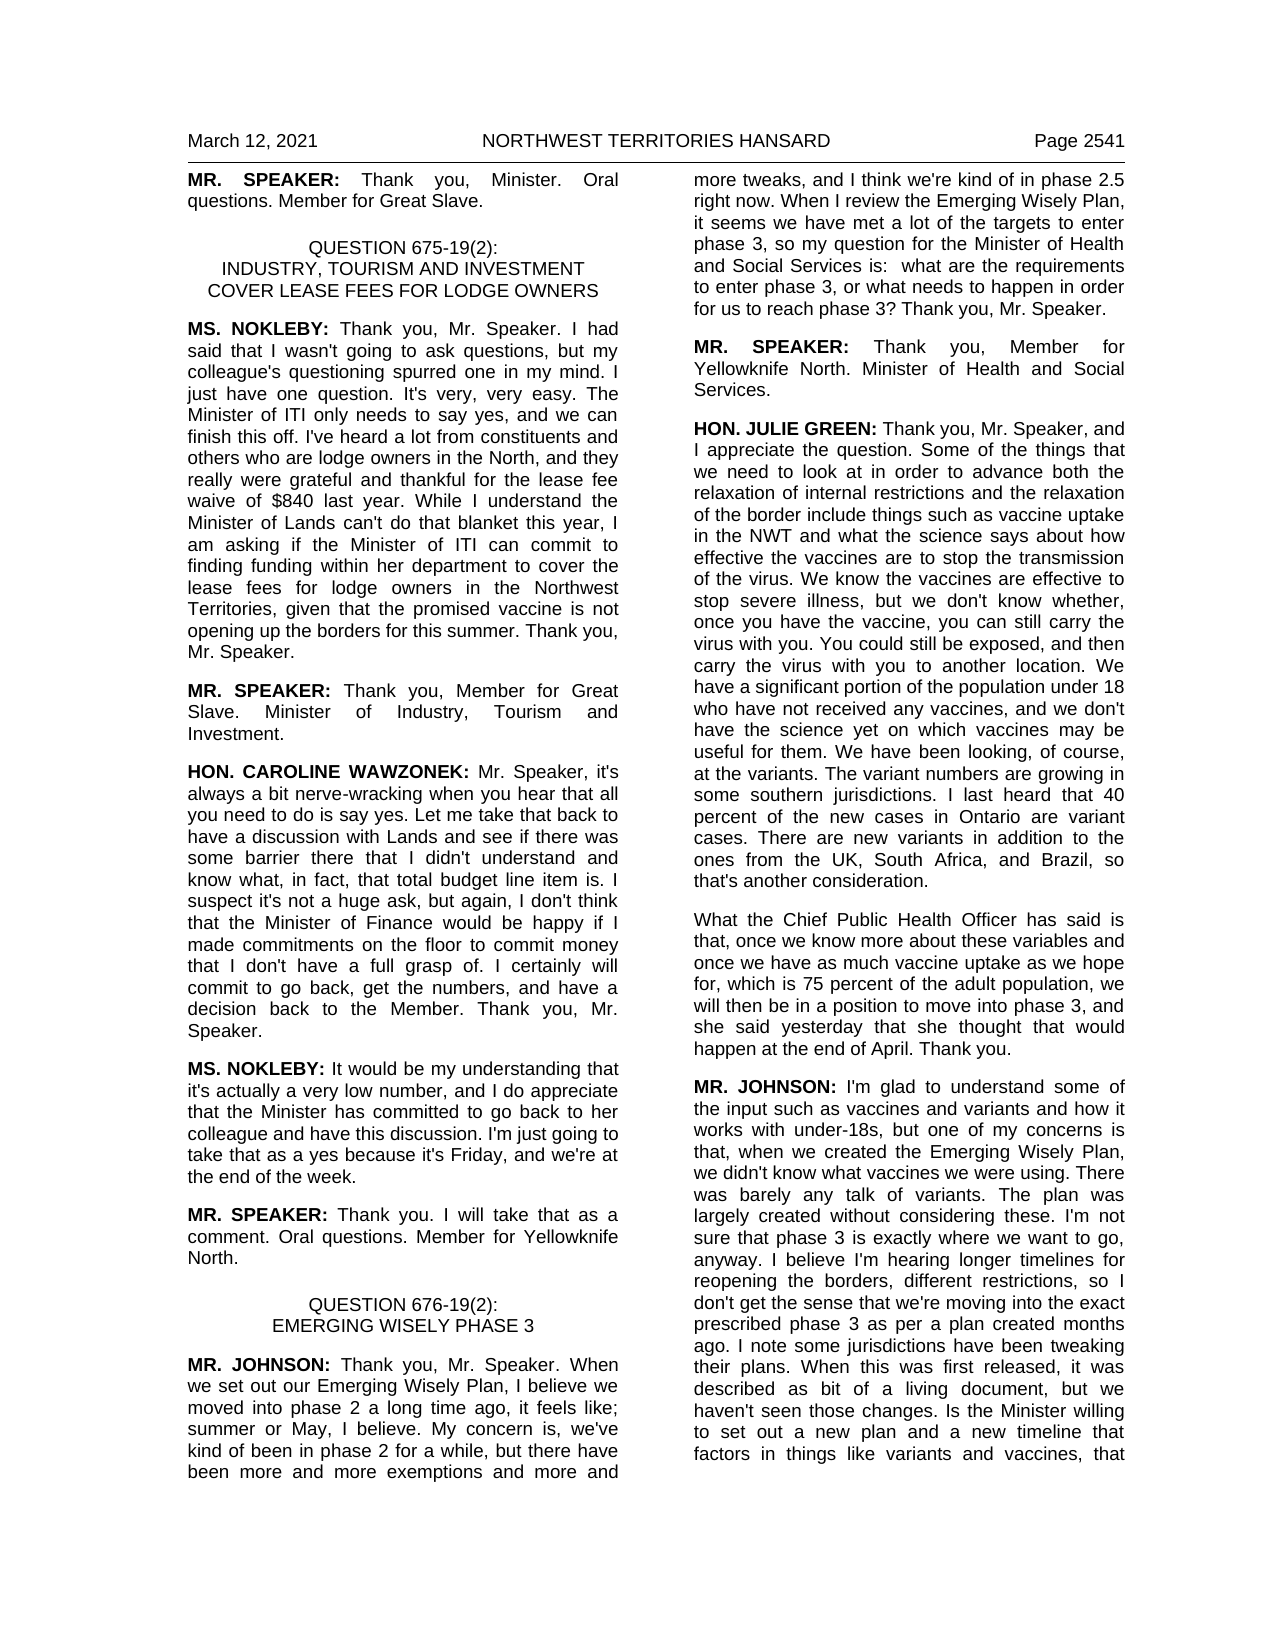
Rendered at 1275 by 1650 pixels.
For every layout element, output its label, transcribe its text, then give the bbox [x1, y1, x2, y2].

subtitle Question 675-19(2): Industry, Tourism and Investment Cover Lease Fees for Lodge Owners [187, 236, 619, 301]
subtitle Question 676-19(2): Emerging Wisely Phase 3 [187, 1293, 619, 1337]
text MR. JOHNSON: Thank you, Mr. Speaker. When we set out our Emerging Wisely Plan, I believe we moved into phase 2 a long time ago, it feels like; summer or May, I believe. My concern is, we've kind of been in phase 2 for a while, but there have been more and more exemptions and more and more tweaks, and I think we're kind of in phase 2.5 right now. When I review the Emerging Wisely Plan, it seems we have met a lot of the targets to enter phase 3, so my question for the Minister of Health and Social Services is: what are the requirements to enter phase 3, or what needs to happen in order for us to reach phase 3? Thank you, Mr. Speaker. [187, 1353, 619, 1483]
text HON. JULIE GREEN: Thank you, Mr. Speaker, and I appreciate the question. Some of the things that we need to look at in order to advance both the relaxation of internal restrictions and the relaxation of the border include things such as vaccine uptake in the NWT and what the science says about how effective the vaccines are to stop the transmission of the virus. We know the vaccines are effective to stop severe illness, but we don't know whether, once you have the vaccine, you can still carry the virus with you. You could still be exposed, and then carry the virus with you to another location. We have a significant portion of the population under 18 who have not received any vaccines, and we don't have the science yet on which vaccines may be useful for them. We have been looking, of course, at the variants. The variant numbers are growing in some southern jurisdictions. I last heard that 40 percent of the new cases in Ontario are variant cases. There are new variants in addition to the ones from the UK, South Africa, and Brazil, so that's another consideration. [694, 417, 1125, 892]
text MR. SPEAKER: Thank you, Member for Yellowknife North. Minister of Health and Social Services. [694, 336, 1125, 401]
text HON. CAROLINE WAWZONEK: Mr. Speaker, it's always a bit nerve-wracking when you hear that all you need to do is say yes. Let me take that back to have a discussion with Lands and see if there was some barrier there that I didn't understand and know what, in fact, that total budget line item is. I suspect it's not a huge ask, but again, I don't think that the Minister of Finance would be happy if I made commitments on the floor to commit money that I don't have a full grasp of. I certainly will commit to go back, get the numbers, and have a decision back to the Member. Thank you, Mr. Speaker. [187, 761, 619, 1041]
text MR. SPEAKER: Thank you, Member for Great Slave. Minister of Industry, Tourism and Investment. [187, 679, 619, 744]
text MR. SPEAKER: Thank you. I will take that as a comment. Oral questions. Member for Yellowknife North. [187, 1204, 619, 1268]
text What the Chief Public Health Officer has said is that, once we know more about these variables and once we have as much vaccine uptake as we hope for, which is 75 percent of the adult population, we will then be in a position to move into phase 3, and she said yesterday that she thought that would happen at the end of April. Thank you. [694, 908, 1125, 1059]
text MR. JOHNSON: Thank you, Mr. Speaker. When we set out our Emerging Wisely Plan, I believe we moved into phase 2 a long time ago, it feels like; summer or May, I believe. My concern is, we've kind of been in phase 2 for a while, but there have been more and more exemptions and more and more tweaks, and I think we're kind of in phase 2.5 right now. When I review the Emerging Wisely Plan, it seems we have met a lot of the targets to enter phase 3, so my question for the Minister of Health and Social Services is: what are the requirements to enter phase 3, or what needs to happen in order for us to reach phase 3? Thank you, Mr. Speaker. [694, 168, 1125, 319]
text MR. SPEAKER: Thank you, Minister. Oral questions. Member for Great Slave. [187, 168, 619, 211]
text MS. NOKLEBY: It would be my understanding that it's actually a very low number, and I do appreciate that the Minister has committed to go back to her colleague and have this discussion. I'm just going to take that as a yes because it's Friday, and we're at the end of the week. [187, 1058, 619, 1187]
text MS. NOKLEBY: Thank you, Mr. Speaker. I had said that I wasn't going to ask questions, but my colleague's questioning spurred one in my mind. I just have one question. It's very, very easy. The Minister of ITI only needs to say yes, and we can finish this off. I've heard a lot from constituents and others who are lodge owners in the North, and they really were grateful and thankful for the lease fee waive of $840 last year. While I understand the Minister of Lands can't do that blanket this year, I am asking if the Minister of ITI can commit to finding funding within her department to cover the lease fees for lodge owners in the Northwest Territories, given that the promised vaccine is not opening up the borders for this summer. Thank you, Mr. Speaker. [187, 318, 619, 663]
